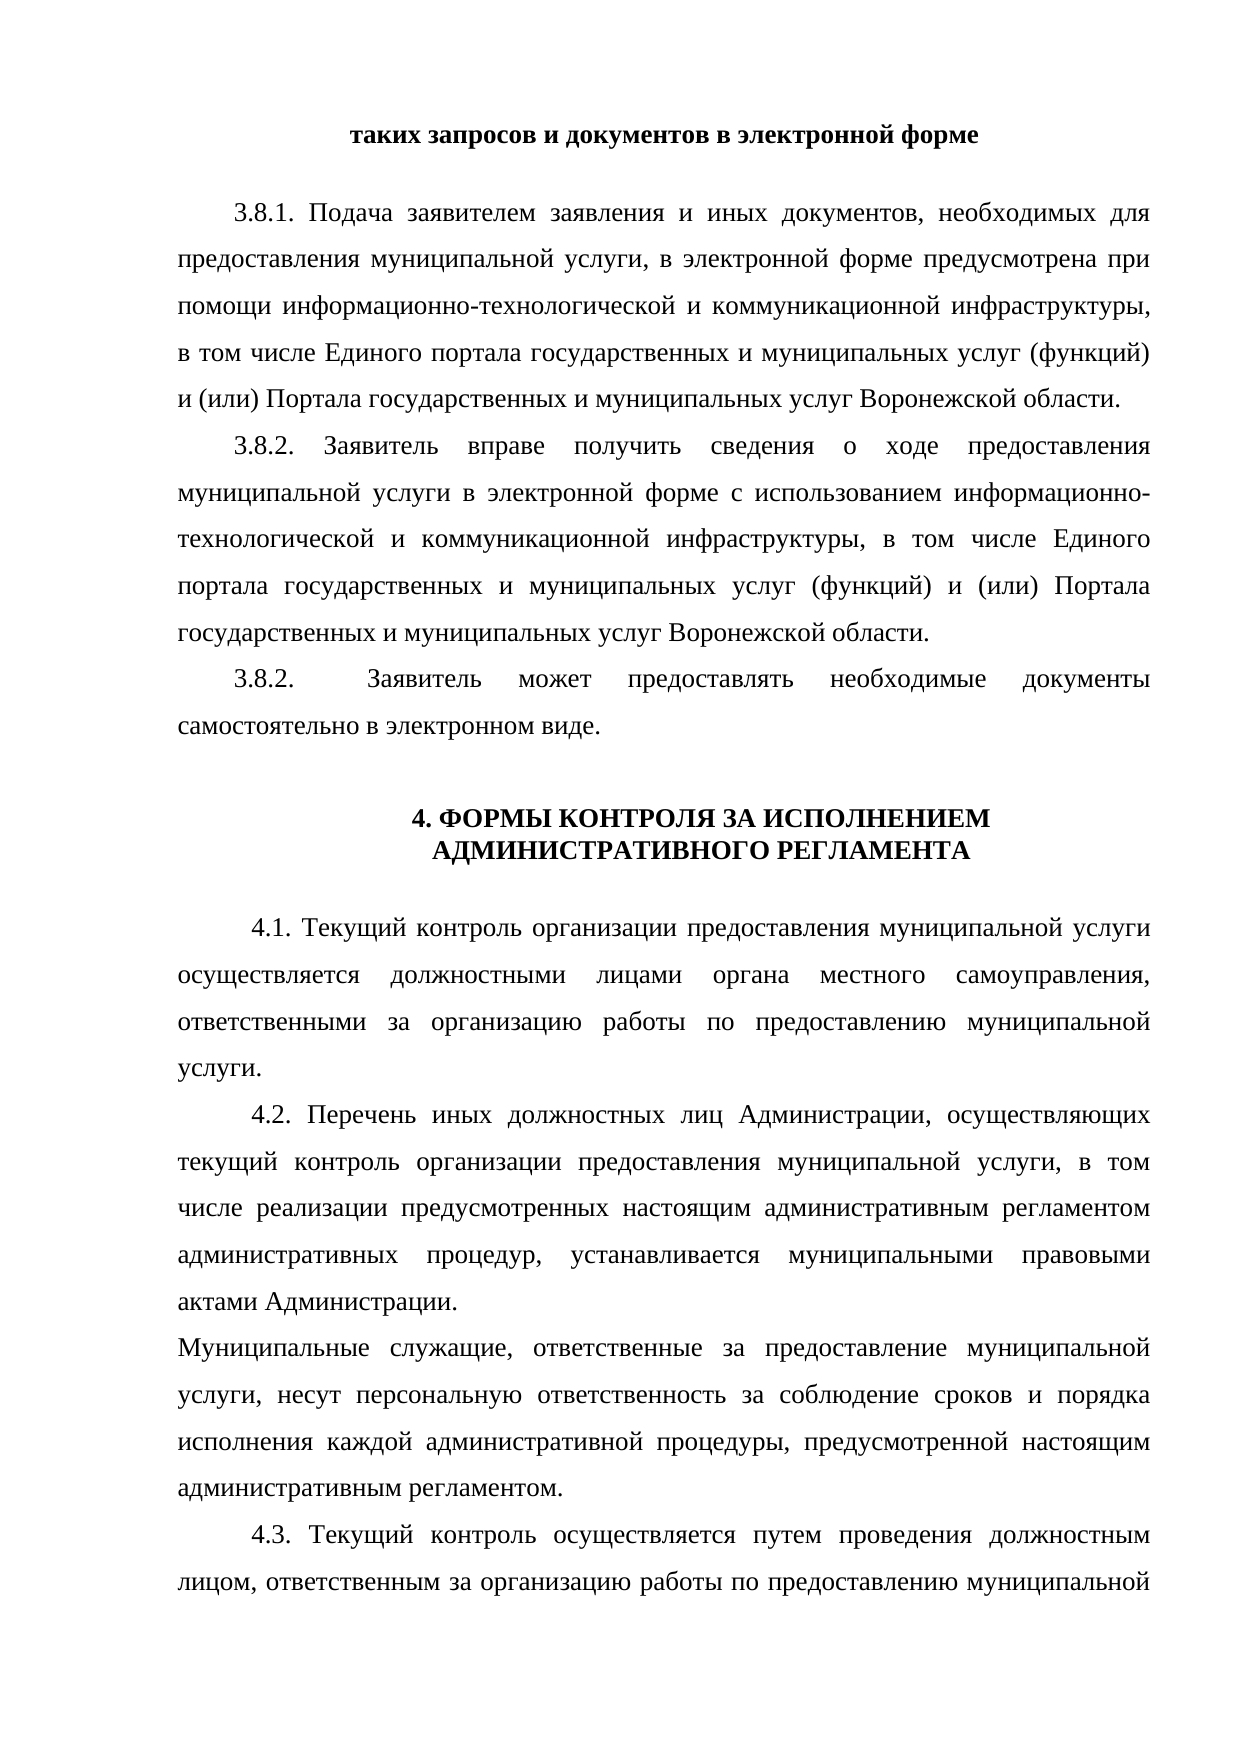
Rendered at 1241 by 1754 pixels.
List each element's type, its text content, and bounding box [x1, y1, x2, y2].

list 4. ФОРМЫ КОНТРОЛЯ ЗА ИСПОЛНЕНИЕМ АДМИНИСТРАТИВНОГО РЕГЛАМЕНТА [251, 803, 1152, 865]
text 3.8.2. Заявитель может предоставлять необходимые документы самостоятельно в электронном виде. [177, 663, 1152, 740]
text 3.8.2. Заявитель вправе получить сведения о ходе предоставления муниципальной услуги в электронной форме с использованием информационно-технологической и коммуникационной инфраструктуры, в том числе Единого портала государственных и муниципальных услуг (функций) и (или) Портала государственных и муниципальных услуг Воронежской области. [177, 429, 1152, 647]
text 3.8.1. Подача заявителем заявления и иных документов, необходимых для предоставления муниципальной услуги, в электронной форме предусмотрена при помощи информационно-технологической и коммуникационной инфраструктуры, в том числе Единого портала государственных и муниципальных услуг (функций) и (или) Портала государственных и муниципальных услуг Воронежской области. [177, 196, 1152, 414]
text таких запросов и документов в электронной форме [177, 118, 1152, 149]
text 4.1. Текущий контроль организации предоставления муниципальной услуги осуществляется должностными лицами органа местного самоуправления, ответственными за организацию работы по предоставлению муниципальной услуги. [177, 912, 1152, 1083]
text Муниципальные служащие, ответственные за предоставление муниципальной услуги, несут персональную ответственность за соблюдение сроков и порядка исполнения каждой административной процедуры, предусмотренной настоящим административным регламентом. [177, 1332, 1152, 1503]
text 4.2. Перечень иных должностных лиц Администрации, осуществляющих текущий контроль организации предоставления муниципальной услуги, в том числе реализации предусмотренных настоящим административным регламентом административных процедур, устанавливается муниципальными правовыми актами Администрации. [177, 1098, 1152, 1316]
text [177, 1518, 1152, 1596]
